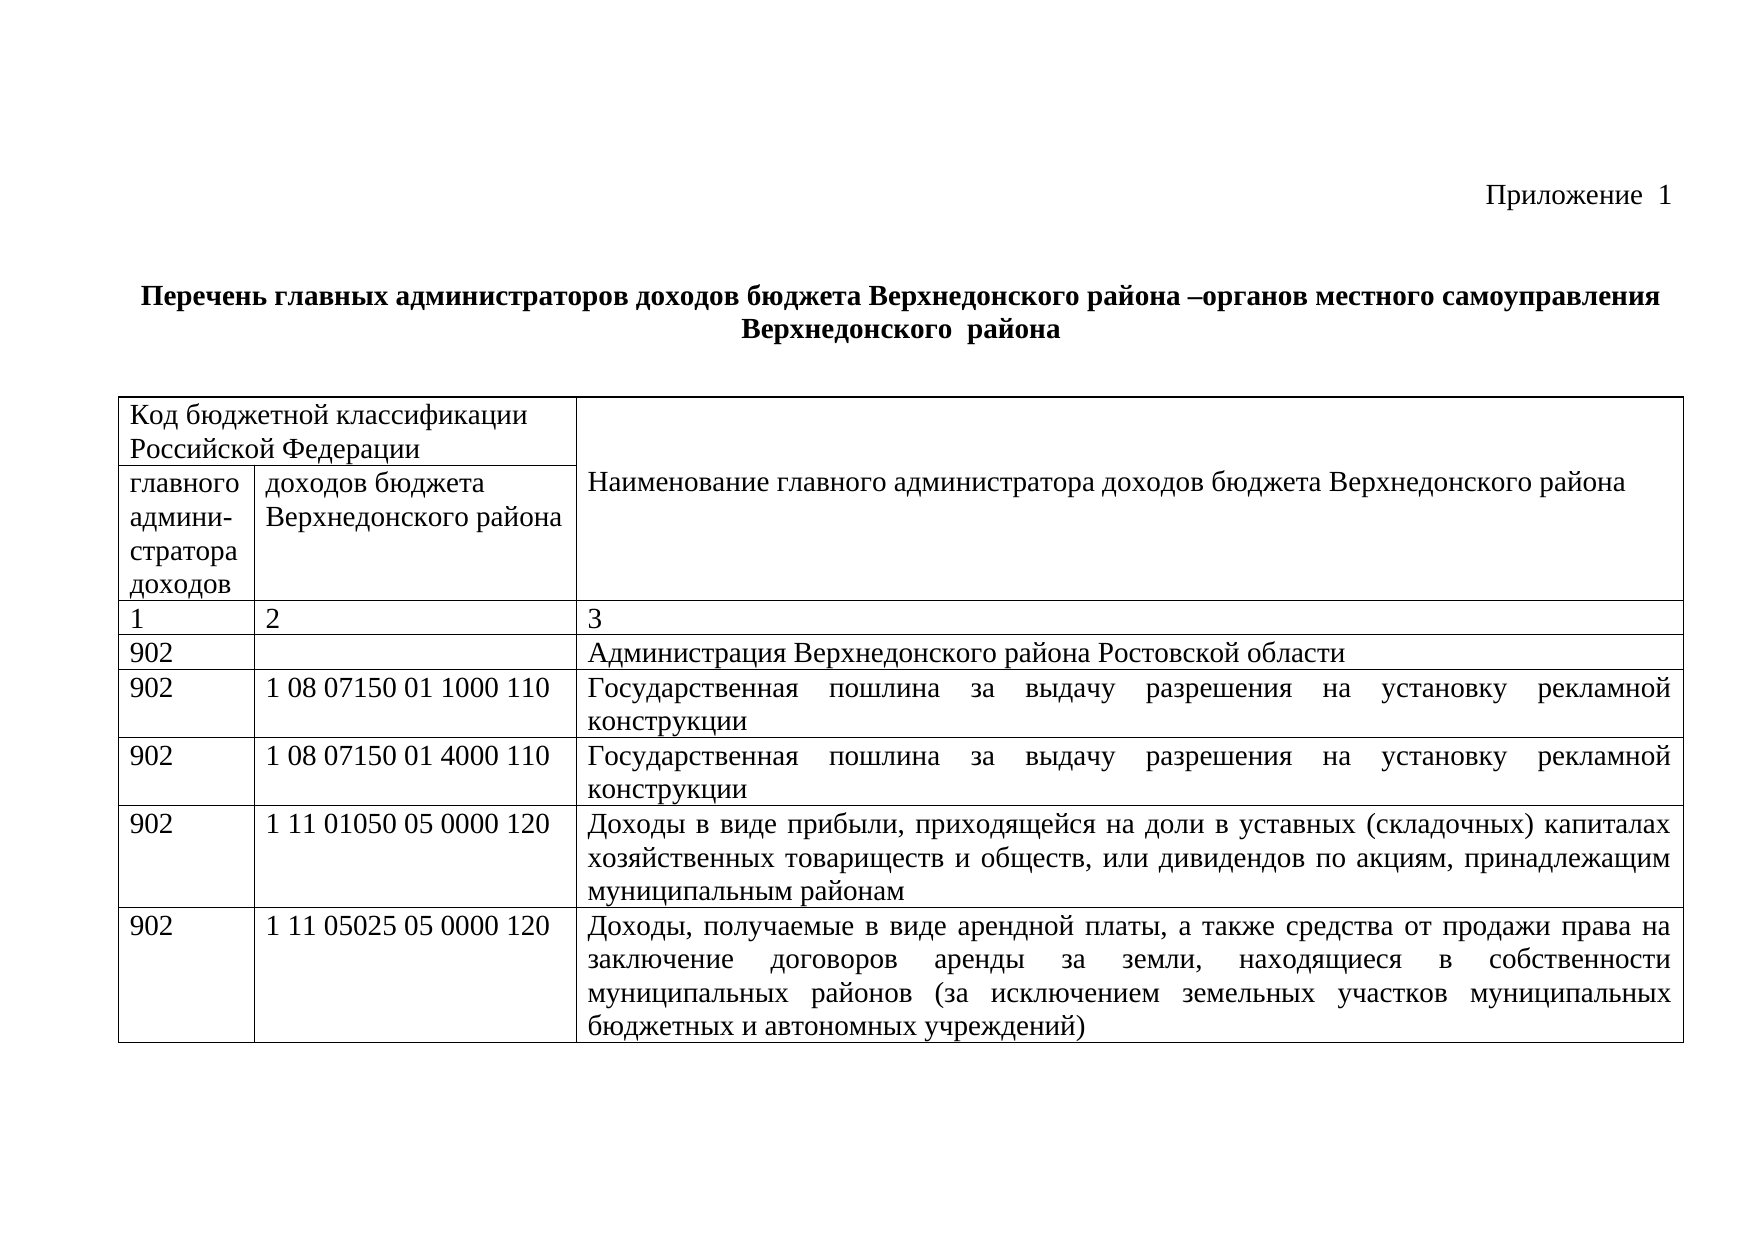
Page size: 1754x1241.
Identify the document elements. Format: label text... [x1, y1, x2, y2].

table_cell [255, 635, 576, 669]
table_cell 1 08 07150 01 1000 110 [255, 670, 576, 737]
table_cell 1 08 07150 01 4000 110 [255, 738, 576, 805]
table_cell Государственная пошлина за выдачу разрешения на установку рекламной конструкции [577, 670, 1683, 737]
table_cell 902 [119, 738, 254, 805]
table_cell главного админи-стратора доходов [119, 466, 254, 600]
table_cell 1 [119, 601, 254, 634]
table_cell 902 [119, 670, 254, 737]
table_cell 1 11 05025 05 0000 120 [255, 908, 576, 1042]
table_cell 3 [577, 601, 1683, 634]
table_cell 2 [255, 601, 576, 634]
table_cell Доходы, получаемые в виде арендной платы, а также средства от продажи права на заключение договоров аренды за земли, находящиеся в собственности муниципальных районов (за исключением земельных участков муниципальных бюджетных и автономных учреждений) [577, 908, 1683, 1042]
table_cell Государственная пошлина за выдачу разрешения на установку рекламной конструкции [577, 738, 1683, 805]
table_cell Доходы в виде прибыли, приходящейся на доли в уставных (складочных) капиталах хозяйственных товариществ и обществ, или дивидендов по акциям, принадлежащим муниципальным районам [577, 806, 1683, 907]
table_cell доходов бюджета Верхнедонского района [255, 466, 576, 600]
table_cell Администрация Верхнедонского района Ростовской области [577, 635, 1683, 669]
table_cell Наименование главного администратора доходов бюджета Верхнедонского района [577, 398, 1683, 600]
table_header Приложение 1 Перечень главных администраторов доходов бюджета Верхнедонского района –органов местного самоуправления Верхнедонского района [118, 160, 1683, 396]
table_cell Код бюджетной классификации Российской Федерации [119, 398, 576, 464]
table_cell 902 [119, 908, 254, 1042]
table_cell 902 [119, 635, 254, 669]
table_cell 902 [119, 806, 254, 907]
table_cell 1 11 01050 05 0000 120 [255, 806, 576, 907]
